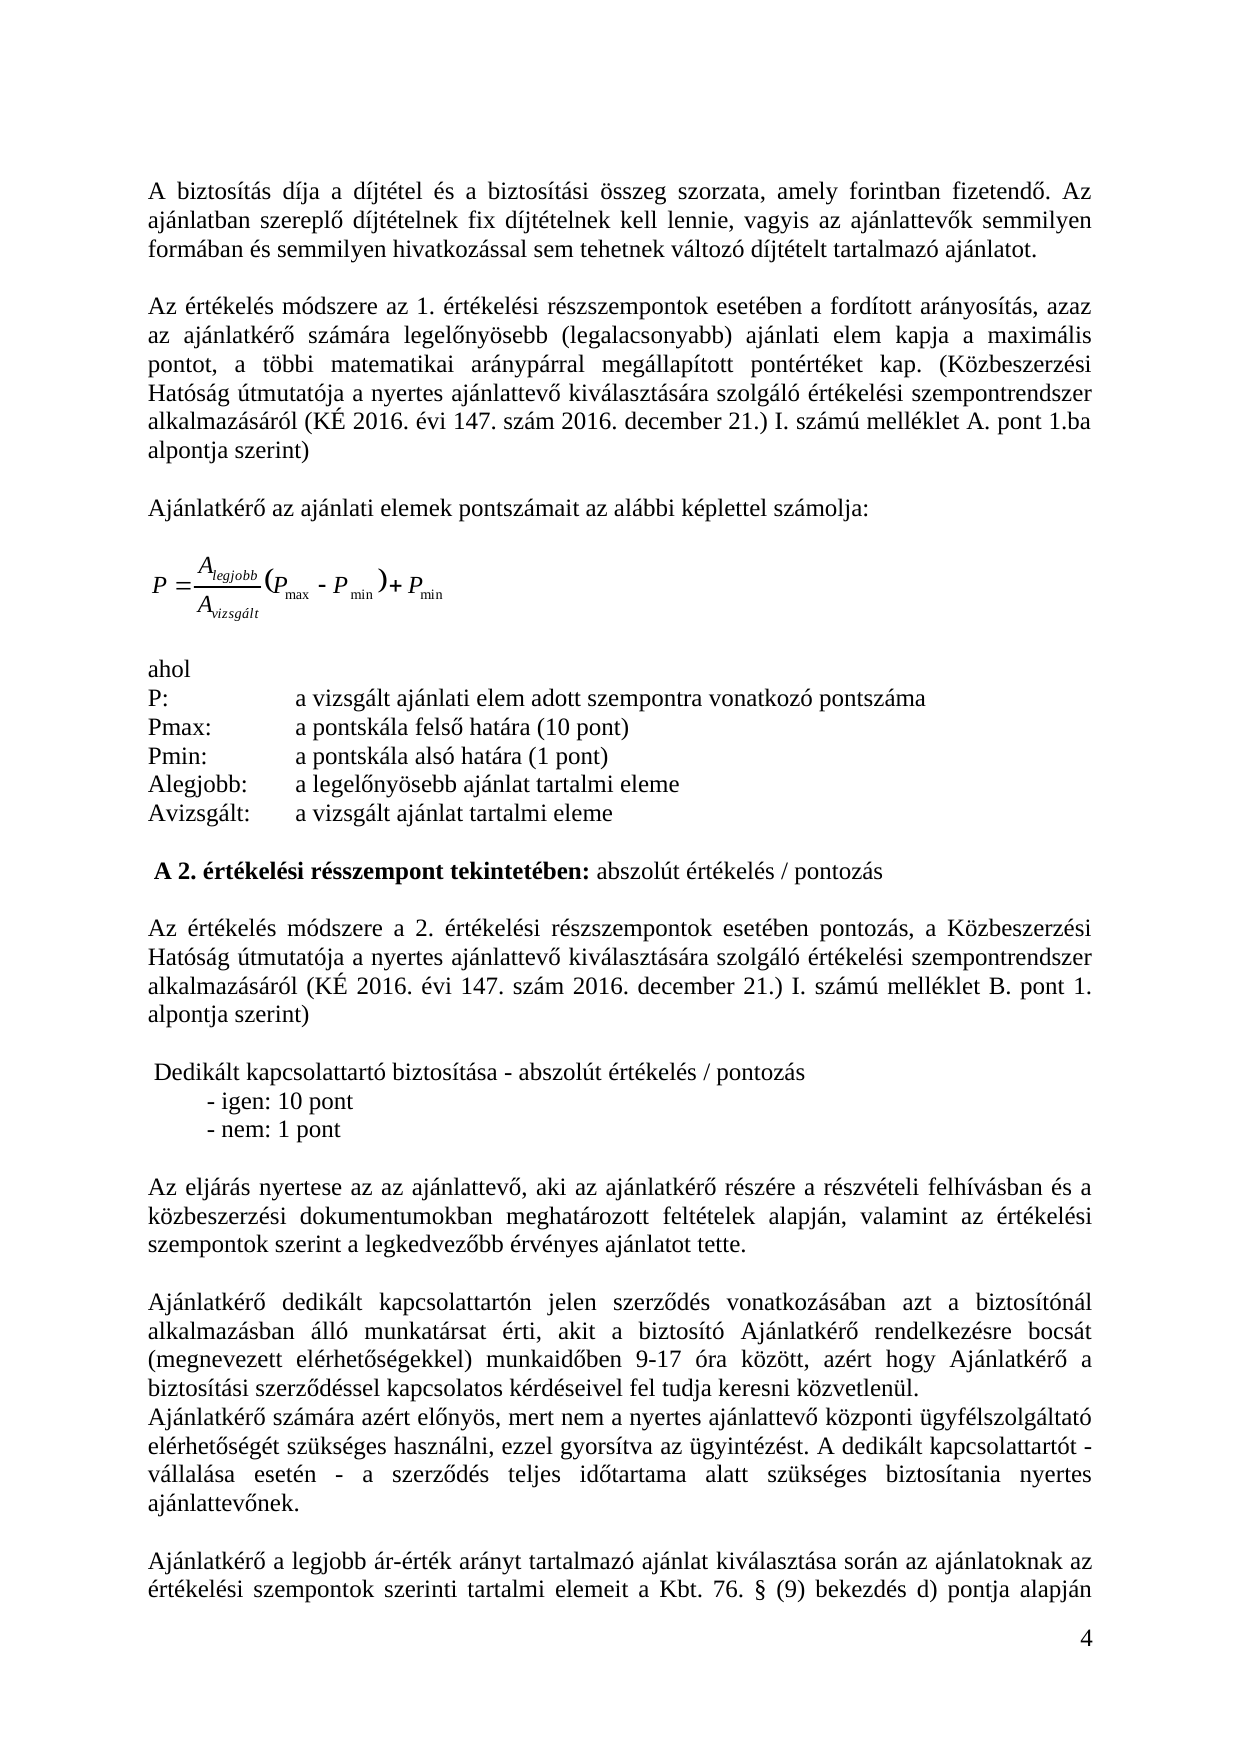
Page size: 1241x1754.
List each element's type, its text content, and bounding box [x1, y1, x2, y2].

text Az eljárás nyertese az az ajánlattevő, aki az ajánlatkérő részére a részvételi felhívásban és a közbeszerzési dokumentumokban meghatározott feltételek alapján, valamint az értékelési szempontok szerint a legkedvezőbb érvényes ajánlatot tette. [148, 1172, 1093, 1258]
text Avizsgált: a vizsgált ajánlat tartalmi eleme [148, 798, 1093, 827]
text Ajánlatkérő számára azért előnyös, mert nem a nyertes ajánlattevő központi ügyfélszolgáltató elérhetőségét szükséges használni, ezzel gyorsítva az ügyintézést. A dedikált kapcsolattartót - vállalása esetén - a szerződés teljes időtartama alatt szükséges biztosítania nyertes ajánlattevőnek. [148, 1402, 1093, 1517]
text Az értékelés módszere az 1. értékelési részszempontok esetében a fordított arányosítás, azaz az ajánlatkérő számára legelőnyösebb (legalacsonyabb) ajánlati elem kapja a maximális pontot, a többi matematikai aránypárral megállapított pontértéket kap. (Közbeszerzési Hatóság útmutatója a nyertes ajánlattevő kiválasztására szolgáló értékelési szempontrendszer alkalmazásáról (KÉ 2016. évi 147. szám 2016. december 21.) I. számú melléklet A. pont 1.ba alpontja szerint) [148, 291, 1093, 464]
text Az értékelés módszere a 2. értékelési részszempontok esetében pontozás, a Közbeszerzési Hatóság útmutatója a nyertes ajánlattevő kiválasztására szolgáló értékelési szempontrendszer alkalmazásáról (KÉ 2016. évi 147. szám 2016. december 21.) I. számú melléklet B. pont 1. alpontja szerint) [148, 913, 1093, 1028]
text P: a vizsgált ajánlati elem adott szempontra vonatkozó pontszáma [148, 683, 1093, 712]
text Ajánlatkérő az ajánlati elemek pontszámait az alábbi képlettel számolja: [148, 493, 1093, 521]
text Dedikált kapcsolattartó biztosítása - abszolút értékelés / pontozás [153, 1057, 1087, 1086]
text - nem: 1 pont [207, 1114, 1087, 1143]
text ahol [148, 654, 1093, 683]
text Pmin: a pontskála alsó határa (1 pont) [148, 741, 1093, 769]
text - igen: 10 pont [207, 1086, 1087, 1114]
text A biztosítás díja a díjtétel és a biztosítási összeg szorzata, amely forintban fizetendő. Az ajánlatban szereplő díjtételnek fix díjtételnek kell lennie, vagyis az ajánlattevők semmilyen formában és semmilyen hivatkozással sem tehetnek változó díjtételt tartalmazó ajánlatot. [148, 176, 1093, 263]
text A 2. értékelési résszempont tekintetében: abszolút értékelés / pontozás [153, 856, 1087, 884]
text Ajánlatkérő dedikált kapcsolattartón jelen szerződés vonatkozásában azt a biztosítónál alkalmazásban álló munkatársat érti, akit a biztosító Ajánlatkérő rendelkezésre bocsát (megnevezett elérhetőségekkel) munkaidőben 9-17 óra között, azért hogy Ajánlatkérő a biztosítási szerződéssel kapcsolatos kérdéseivel fel tudja keresni közvetlenül. [148, 1287, 1093, 1402]
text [148, 1546, 1093, 1603]
text Pmax: a pontskála felső határa (10 pont) [148, 712, 1093, 741]
text Alegjobb: a legelőnyösebb ajánlat tartalmi eleme [148, 769, 1093, 798]
